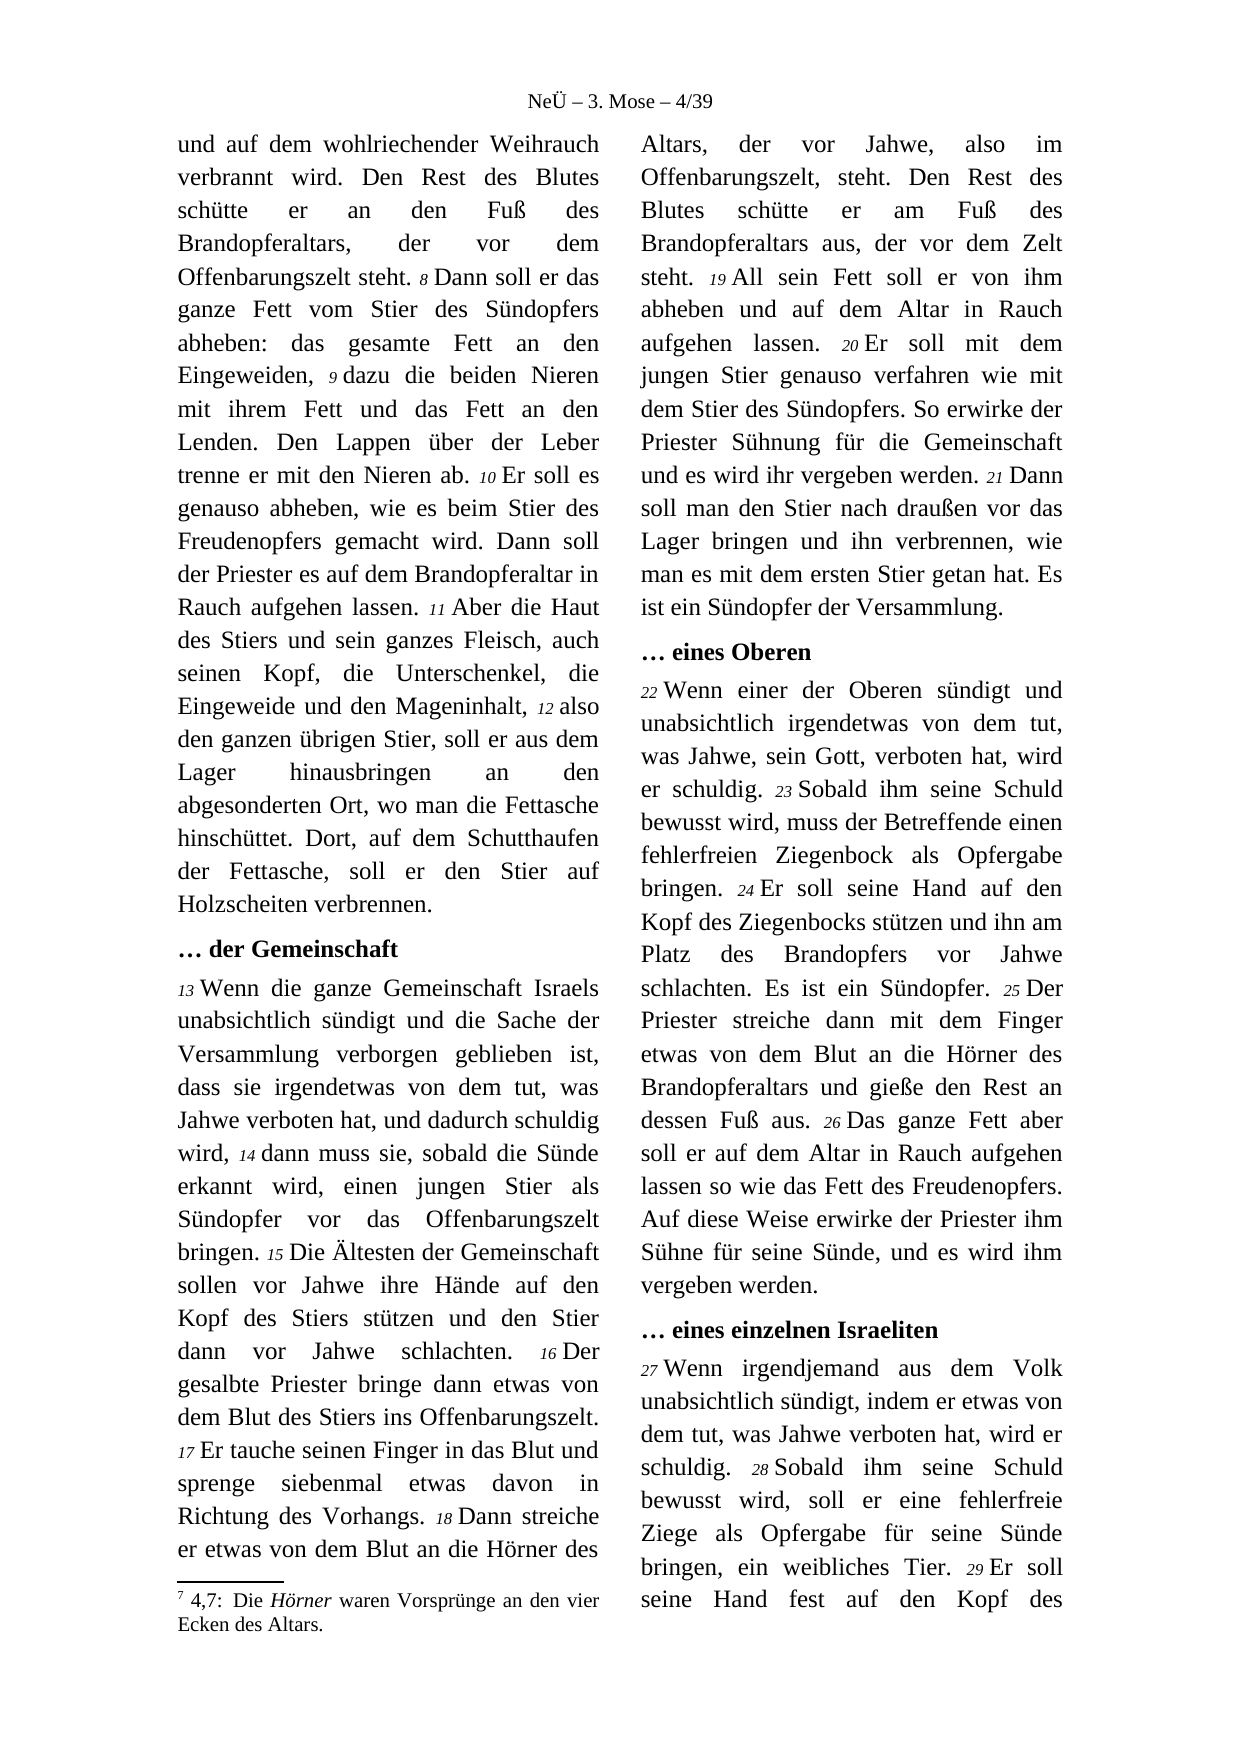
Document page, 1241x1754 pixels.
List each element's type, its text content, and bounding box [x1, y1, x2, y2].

text … eines Oberen [641, 637, 1063, 666]
text 13 Wenn die ganze Gemeinschaft Israels unabsichtlich sündigt und die Sache der Versammlung verborgen geblieben ist, dass sie irgendetwas von dem tut, was Jahwe verboten hat, und dadurch schuldig wird, 14 dann muss sie, sobald die Sünde erkannt wird, einen jungen Stier als Sündopfer vor das Offenbarungszelt bringen. 15 Die Ältesten der Gemeinschaft sollen vor Jahwe ihre Hände auf den Kopf des Stiers stützen und den Stier dann vor Jahwe schlachten. 16 Der gesalbte Priester bringe dann etwas von dem Blut des Stiers ins Offenbarungszelt. 17 Er tauche seinen Finger in das Blut und sprenge siebenmal etwas davon in Richtung des Vorhangs. 18 Dann streiche er etwas von dem Blut an die Hörner des Altars, der vor Jahwe, also im Offenbarungszelt, steht. Den Rest des Blutes schütte er am Fuß des Brandopferaltars aus, der vor dem Zelt steht. 19 All sein Fett soll er von ihm abheben und auf dem Altar in Rauch aufgehen lassen. 20 Er soll mit dem jungen Stier genauso verfahren wie mit dem Stier des Sündopfers. So erwirke der Priester Sühnung für die Gemeinschaft und es wird ihr vergeben werden. 21 Dann soll man den Stier nach draußen vor das Lager bringen und ihn verbrennen, wie man es mit dem ersten Stier getan hat. Es ist ein Sündopfer der Versammlung. [641, 129, 1063, 621]
text … der Gemeinschaft [177, 934, 599, 963]
text … eines einzelnen Israeliten [641, 1315, 1063, 1344]
text 13 Wenn die ganze Gemeinschaft Israels unabsichtlich sündigt und die Sache der Versammlung verborgen geblieben ist, dass sie irgendetwas von dem tut, was Jahwe verboten hat, und dadurch schuldig wird, 14 dann muss sie, sobald die Sünde erkannt wird, einen jungen Stier als Sündopfer vor das Offenbarungszelt bringen. 15 Die Ältesten der Gemeinschaft sollen vor Jahwe ihre Hände auf den Kopf des Stiers stützen und den Stier dann vor Jahwe schlachten. 16 Der gesalbte Priester bringe dann etwas von dem Blut des Stiers ins Offenbarungszelt. 17 Er tauche seinen Finger in das Blut und sprenge siebenmal etwas davon in Richtung des Vorhangs. 18 Dann streiche er etwas von dem Blut an die Hörner des Altars, der vor Jahwe, also im Offenbarungszelt, steht. Den Rest des Blutes schütte er am Fuß des Brandopferaltars aus, der vor dem Zelt steht. 19 All sein Fett soll er von ihm abheben und auf dem Altar in Rauch aufgehen lassen. 20 Er soll mit dem jungen Stier genauso verfahren wie mit dem Stier des Sündopfers. So erwirke der Priester Sühnung für die Gemeinschaft und es wird ihr vergeben werden. 21 Dann soll man den Stier nach draußen vor das Lager bringen und ihn verbrennen, wie man es mit dem ersten Stier getan hat. Es ist ein Sündopfer der Versammlung. [177, 973, 599, 1563]
text 22 Wenn einer der Oberen sündigt und unabsichtlich irgendetwas von dem tut, was Jahwe, sein Gott, verboten hat, wird er schuldig. 23 Sobald ihm seine Schuld bewusst wird, muss der Betreffende einen fehlerfreien Ziegenbock als Opfergabe bringen. 24 Er soll seine Hand auf den Kopf des Ziegenbocks stützen und ihn am Platz des Brandopfers vor Jahwe schlachten. Es ist ein Sündopfer. 25 Der Priester streiche dann mit dem Finger etwas von dem Blut an die Hörner des Brandopferaltars und gieße den Rest an dessen Fuß aus. 26 Das ganze Fett aber soll er auf dem Altar in Rauch aufgehen lassen so wie das Fett des Freudenopfers. Auf diese Weise erwirke der Priester ihm Sühne für seine Sünde, und es wird ihm vergeben werden. [641, 675, 1063, 1298]
